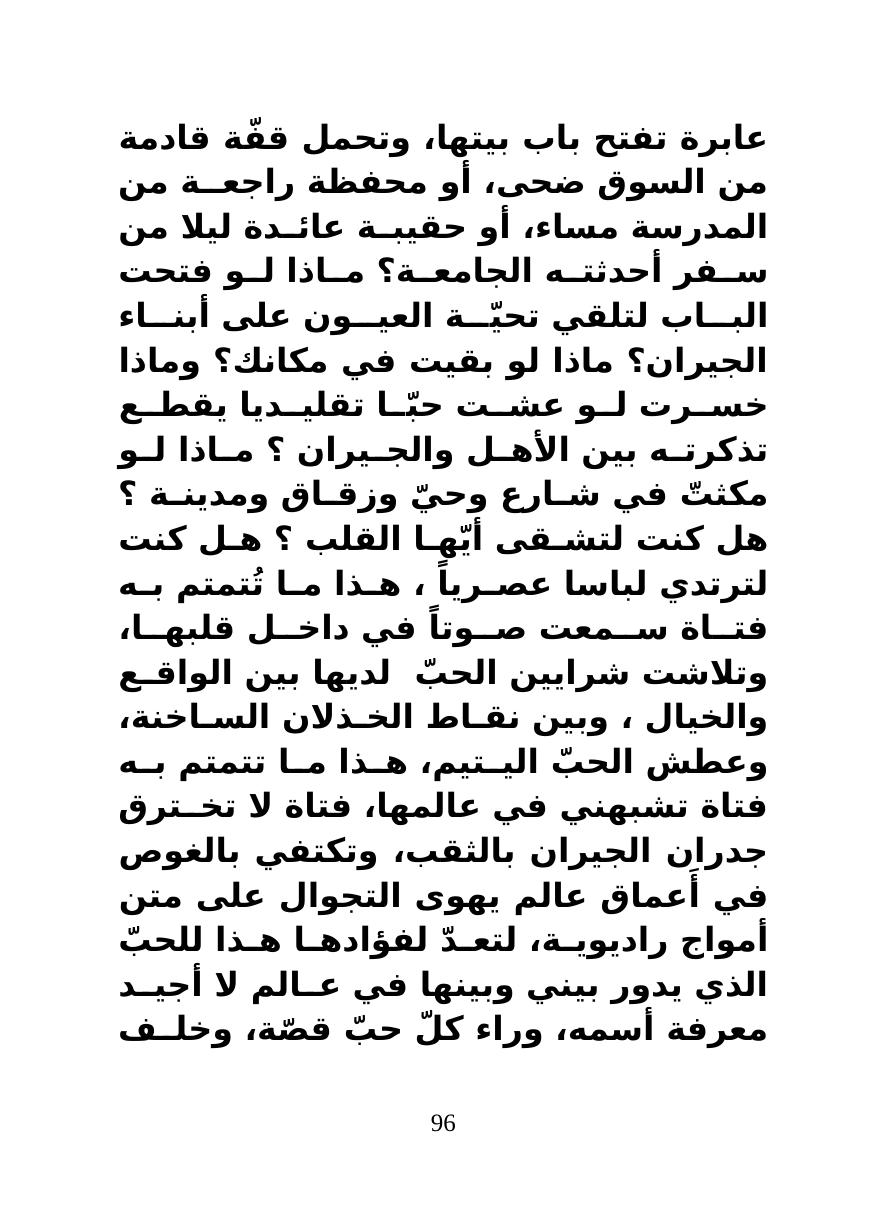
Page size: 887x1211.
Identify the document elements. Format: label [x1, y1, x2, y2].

text [118, 118, 768, 1049]
